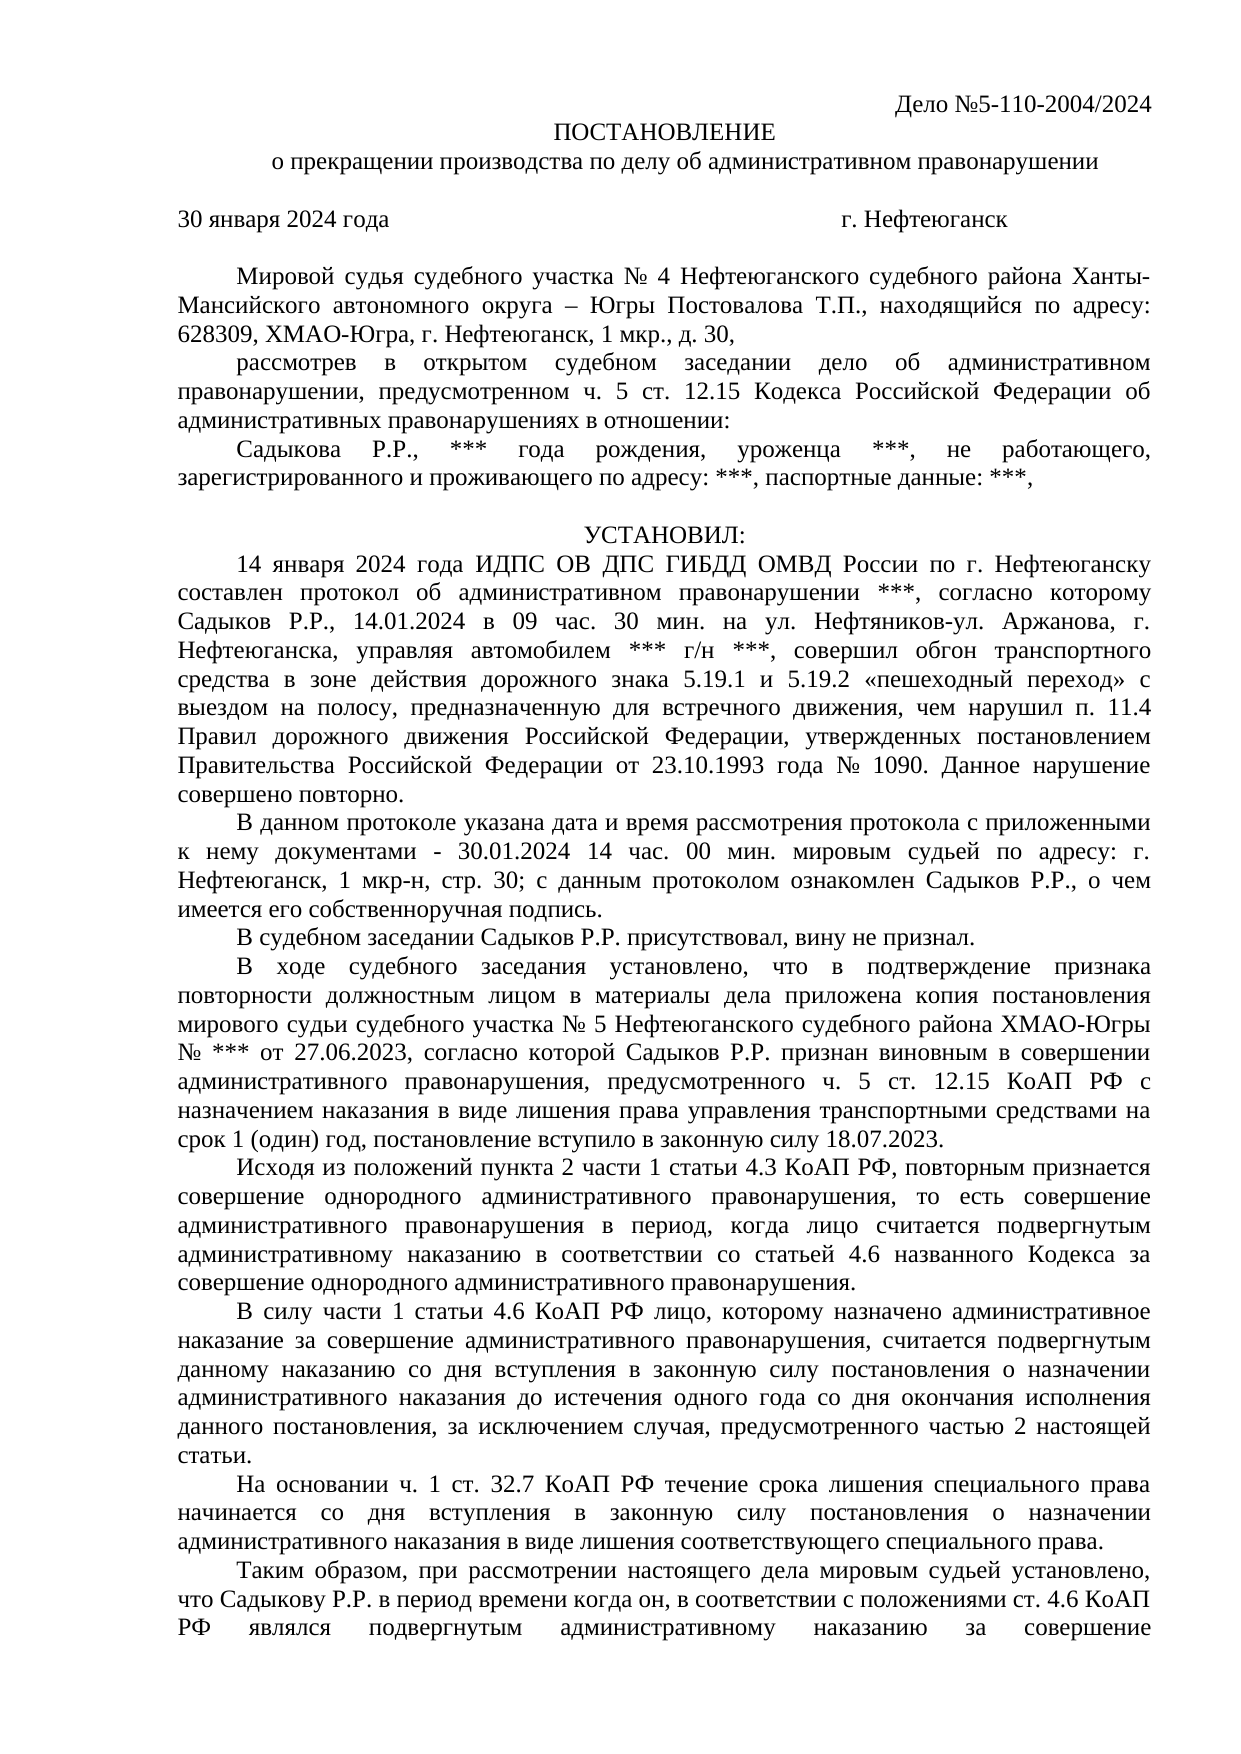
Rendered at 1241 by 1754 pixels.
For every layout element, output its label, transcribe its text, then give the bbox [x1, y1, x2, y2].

text УСТАНОВИЛ: [177, 520, 1152, 549]
title ПОСТАНОВЛЕНИЕ [177, 117, 1152, 146]
text 14 января 2024 года ИДПС ОВ ДПС ГИБДД ОМВД России по г. Нефтеюганску составлен протокол об административном правонарушении ***, согласно которому Садыков Р.Р., 14.01.2024 в 09 час. 30 мин. на ул. Нефтяников-ул. Аржанова, г. Нефтеюганска, управляя автомобилем *** г/н ***, совершил обгон транспортного средства в зоне действия дорожного знака 5.19.1 и 5.19.2 «пешеходный переход» с выездом на полосу, предназначенную для встречного движения, чем нарушил п. 11.4 Правил дорожного движения Российской Федерации, утвержденных постановлением Правительства Российской Федерации от 23.10.1993 года № 1090. Данное нарушение совершено повторно. [177, 549, 1152, 807]
text В силу части 1 статьи 4.6 КоАП РФ лицо, которому назначено административное наказание за совершение административного правонарушения, считается подвергнутым данному наказанию со дня вступления в законную силу постановления о назначении административного наказания до истечения одного года со дня окончания исполнения данного постановления, за исключением случая, предусмотренного частью 2 настоящей статьи. [177, 1296, 1152, 1469]
text 30 января 2024 года г. Нефтеюганск [177, 204, 1152, 232]
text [177, 1555, 1152, 1641]
title Дело №5-110-2004/2024 [177, 89, 1152, 117]
text рассмотрев в открытом судебном заседании дело об административном правонарушении, предусмотренном ч. 5 ст. 12.15 Кодекса Российской Федерации об административных правонарушениях в отношении: [177, 347, 1152, 434]
text Мировой судья судебного участка № 4 Нефтеюганского судебного района Ханты-Мансийского автономного округа – Югры Постовалова Т.П., находящийся по адресу: 628309, ХМАО-Югра, г. Нефтеюганск, 1 мкр., д. 30, [177, 261, 1152, 347]
text Исходя из положений пункта 2 части 1 статьи 4.3 КоАП РФ, повторным признается совершение однородного административного правонарушения, то есть совершение административного правонарушения в период, когда лицо считается подвергнутым административному наказанию в соответствии со статьей 4.6 названного Кодекса за совершение однородного административного правонарушения. [177, 1152, 1152, 1296]
title о прекращении производства по делу об административном правонарушении [177, 146, 1152, 175]
text В судебном заседании Садыков Р.Р. присутствовал, вину не признал. [177, 922, 1152, 951]
text В ходе судебного заседания установлено, что в подтверждение признака повторности должностным лицом в материалы дела приложена копия постановления мирового судьи судебного участка № 5 Нефтеюганского судебного района ХМАО-Югры № *** от 27.06.2023, согласно которой Садыков Р.Р. признан виновным в совершении административного правонарушения, предусмотренного ч. 5 ст. 12.15 КоАП РФ с назначением наказания в виде лишения права управления транспортными средствами на срок 1 (один) год, постановление вступило в законную силу 18.07.2023. [177, 951, 1152, 1152]
text На основании ч. 1 ст. 32.7 КоАП РФ течение срока лишения специального права начинается со дня вступления в законную силу постановления о назначении административного наказания в виде лишения соответствующего специального права. [177, 1469, 1152, 1555]
text В данном протоколе указана дата и время рассмотрения протокола с приложенными к нему документами - 30.01.2024 14 час. 00 мин. мировым судьей по адресу: г. Нефтеюганск, 1 мкр-н, стр. 30; с данным протоколом ознакомлен Садыков Р.Р., о чем имеется его собственноручная подпись. [177, 807, 1152, 922]
text Садыкова Р.Р., *** года рождения, уроженца ***, не работающего, зарегистрированного и проживающего по адресу: ***, паспортные данные: ***, [177, 434, 1152, 491]
